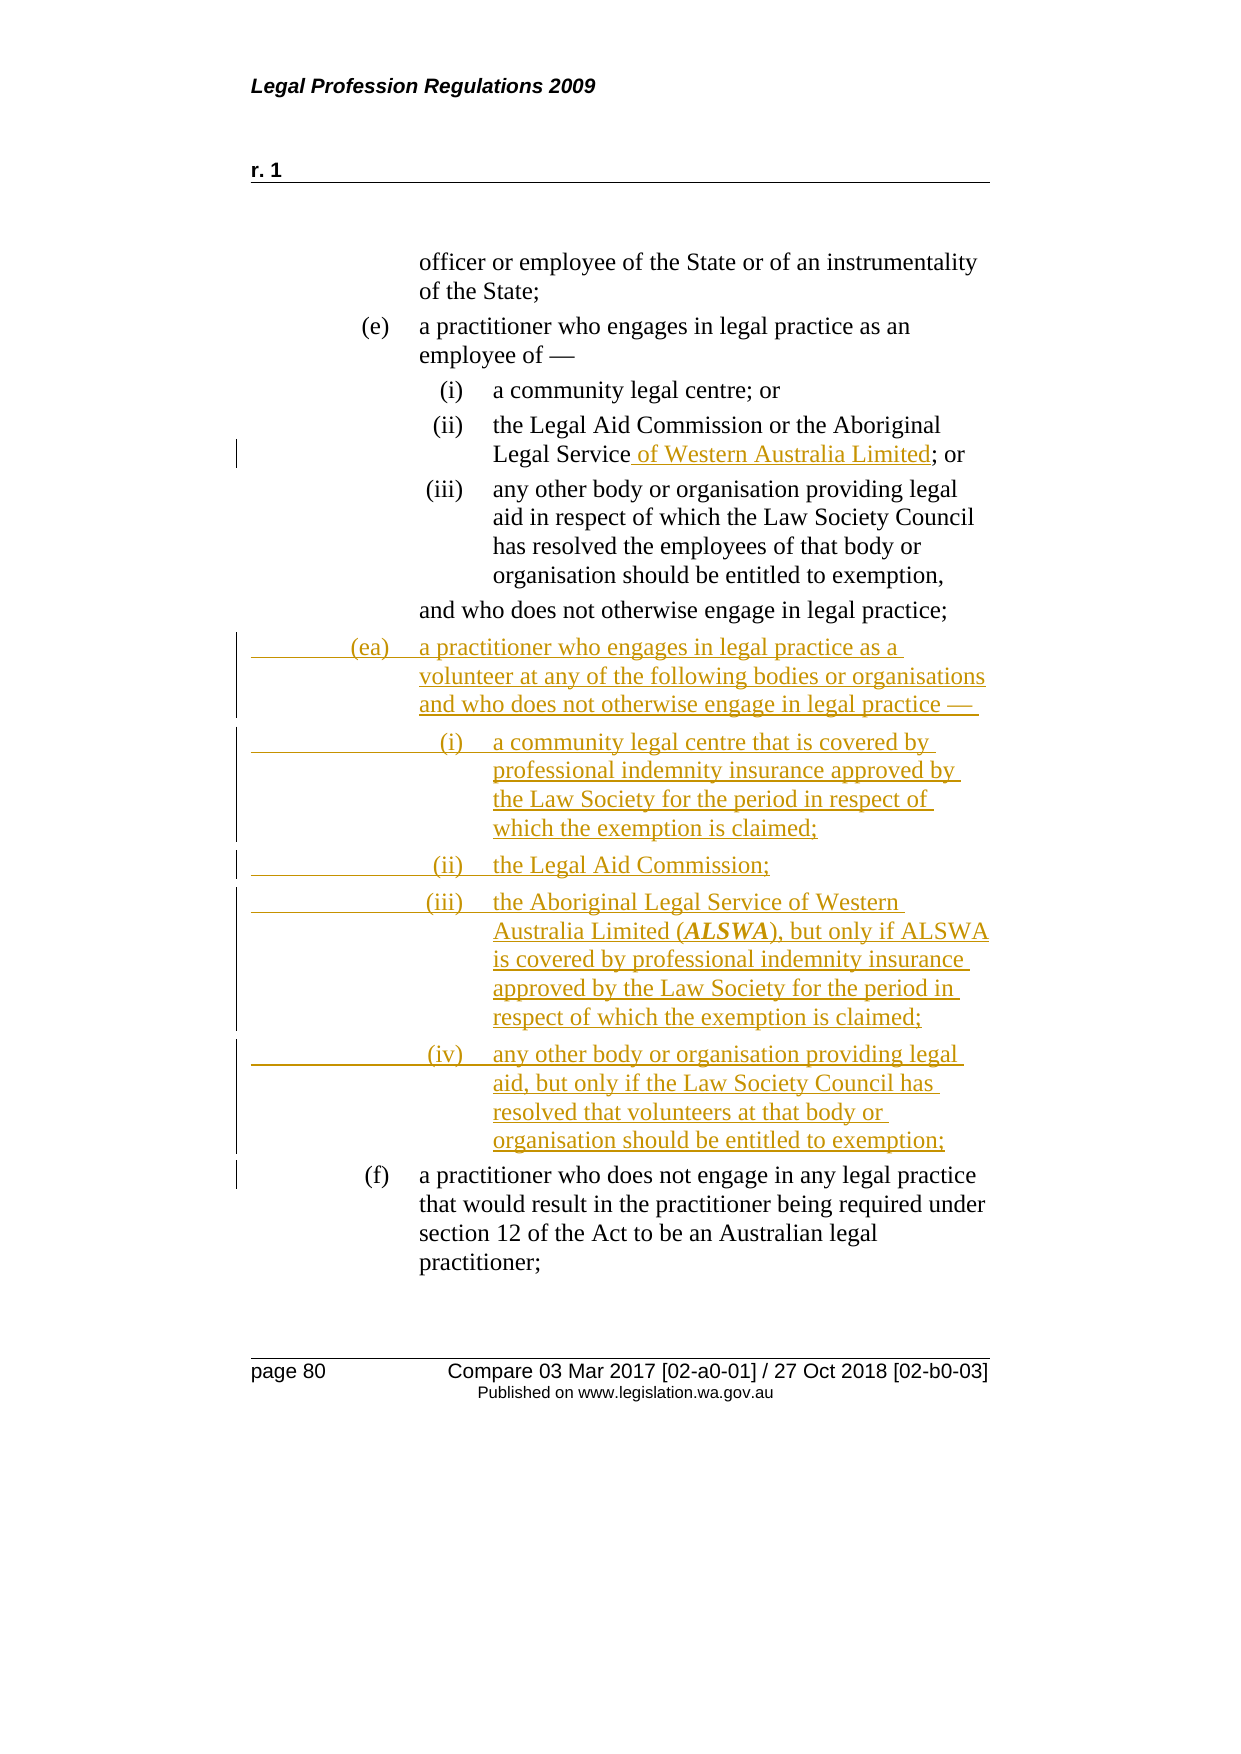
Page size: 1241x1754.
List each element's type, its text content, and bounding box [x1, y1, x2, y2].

text (e) a practitioner who engages in legal practice as an employee of — [251, 311, 990, 369]
text (iii) any other body or organisation providing legal aid in respect of which the Law Society Council has resolved the employees of that body or organisation should be entitled to exemption, [251, 474, 990, 589]
text (f) a practitioner who does not engage in any legal practice that would result in the practitioner being required under section 12 of the Act to be an Australian legal practitioner; [251, 1160, 990, 1275]
text (ii) the Legal Aid Commission or the Aboriginal Legal Service; or [251, 410, 990, 467]
text and who does not otherwise engage in legal practice; [251, 595, 990, 624]
text (i) a community legal centre; or [251, 375, 990, 404]
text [251, 247, 990, 305]
